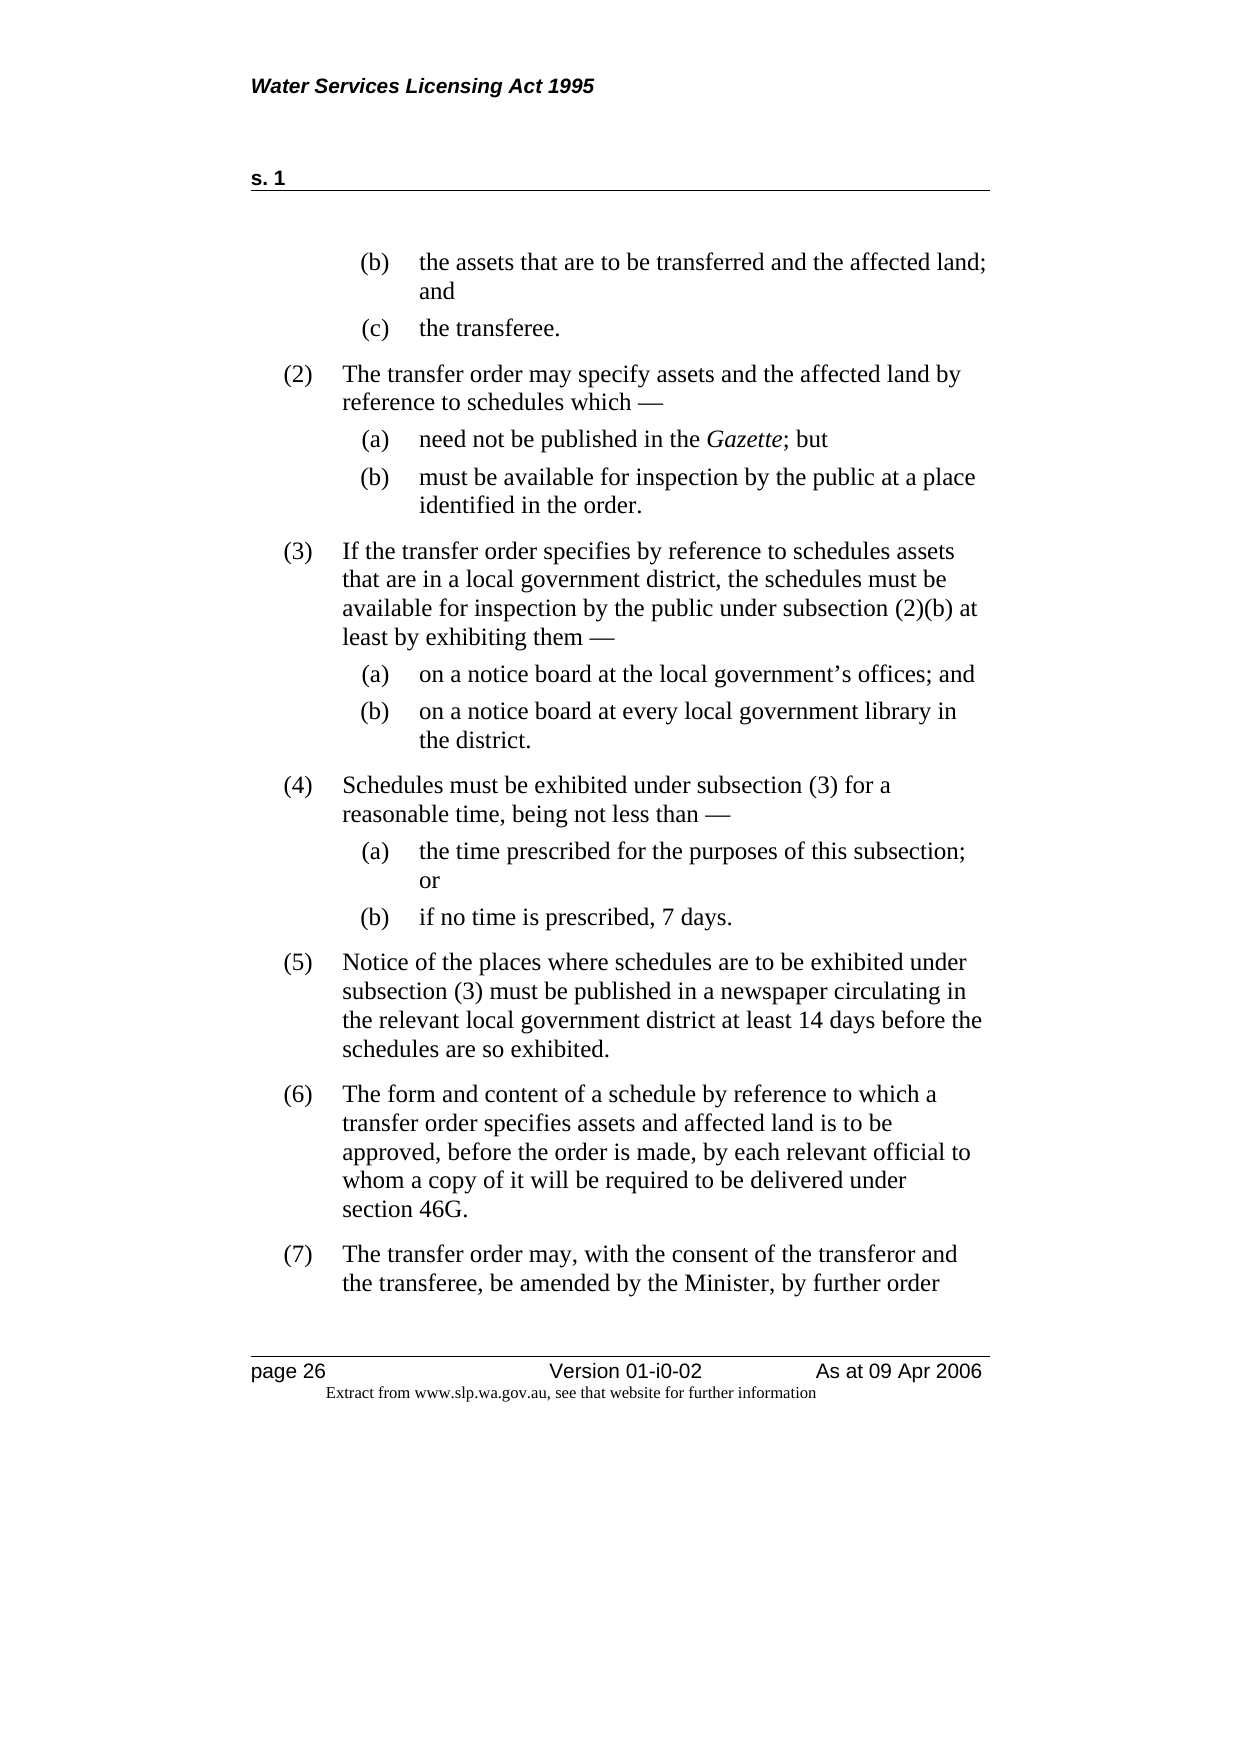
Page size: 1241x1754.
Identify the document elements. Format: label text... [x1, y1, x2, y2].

text (a) the time prescribed for the purposes of this subsection; or [251, 836, 990, 894]
text (a) need not be published in the Gazette; but [251, 424, 990, 453]
text (b) must be available for inspection by the public at a place identified in the order. [251, 462, 990, 519]
text (3) If the transfer order specifies by reference to schedules assets that are in a local government district, the schedules must be available for inspection by the public under subsection (2)(b) at least by exhibiting them — [251, 536, 990, 651]
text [251, 1239, 990, 1297]
text (2) The transfer order may specify assets and the affected land by reference to schedules which — [251, 359, 990, 416]
text (b) on a notice board at every local government library in the district. [251, 696, 990, 754]
text (b) the assets that are to be transferred and the affected land; and [251, 247, 990, 305]
text (c) the transferee. [251, 313, 990, 342]
text (6) The form and content of a schedule by reference to which a transfer order specifies assets and affected land is to be approved, before the order is made, by each relevant official to whom a copy of it will be required to be delivered under section 46G. [251, 1079, 990, 1223]
text (5) Notice of the places where schedules are to be exhibited under subsection (3) must be published in a newspaper circulating in the relevant local government district at least 14 days before the schedules are so exhibited. [251, 947, 990, 1062]
text (b) if no time is prescribed, 7 days. [251, 902, 990, 931]
text (4) Schedules must be exhibited under subsection (3) for a reasonable time, being not less than — [251, 770, 990, 828]
text (a) on a notice board at the local government’s offices; and [251, 659, 990, 688]
